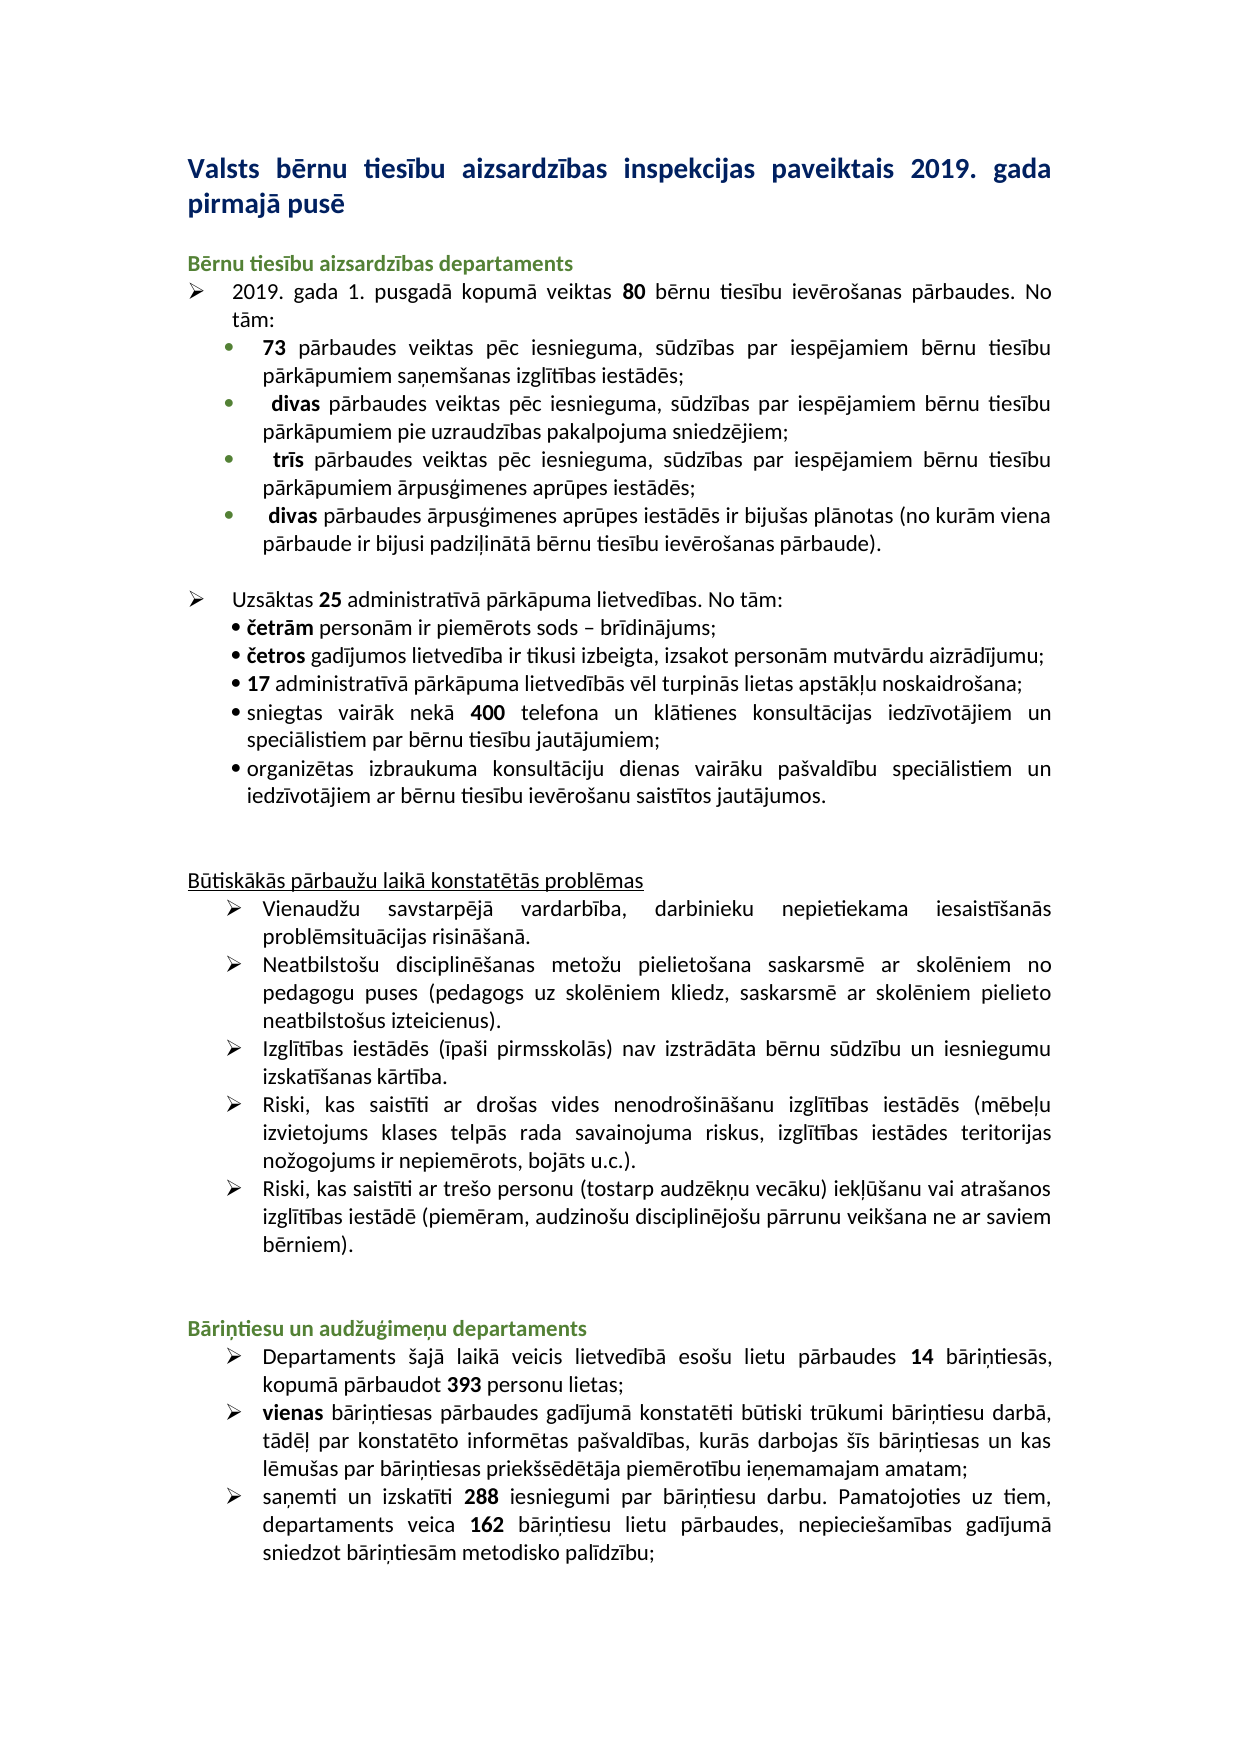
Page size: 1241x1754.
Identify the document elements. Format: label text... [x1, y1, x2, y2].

text Bāriņtiesu un audžuģimeņu departaments [187, 1314, 1053, 1342]
list četros gadījumos lietvedība ir tikusi izbeigta, izsakot personām mutvārdu aizrādījumu; [232, 642, 1053, 669]
list 2019. gada 1. pusgadā kopumā veiktas 80 bērnu tiesību ievērošanas pārbaudes. No tām: [187, 277, 1053, 333]
list 73 pārbaudes veiktas pēc iesnieguma, sūdzības par iespējamiem bērnu tiesību pārkāpumiem saņemšanas izglītības iestādēs; [225, 333, 1053, 389]
list trīs pārbaudes veiktas pēc iesnieguma, sūdzības par iespējamiem bērnu tiesību pārkāpumiem ārpusģimenes aprūpes iestādēs; [225, 445, 1053, 501]
list divas pārbaudes veiktas pēc iesnieguma, sūdzības par iespējamiem bērnu tiesību pārkāpumiem pie uzraudzības pakalpojuma sniedzējiem; [225, 389, 1053, 445]
list Departaments šajā laikā veicis lietvedībā esošu lietu pārbaudes 14 bāriņtiesās, kopumā pārbaudot 393 personu lietas; [225, 1342, 1053, 1398]
list sniegtas vairāk nekā 400 telefona un klātienes konsultācijas iedzīvotājiem un speciālistiem par bērnu tiesību jautājumiem; [232, 698, 1053, 754]
list Riski, kas saistīti ar drošas vides nenodrošināšanu izglītības iestādēs (mēbeļu izvietojums klases telpās rada savainojuma riskus, izglītības iestādes teritorijas nožogojums ir nepiemērots, bojāts u.c.). [225, 1090, 1053, 1174]
list saņemti un izskatīti 288 iesniegumi par bāriņtiesu darbu. Pamatojoties uz tiem, departaments veica 162 bāriņtiesu lietu pārbaudes, nepieciešamības gadījumā sniedzot bāriņtiesām metodisko palīdzību; [225, 1482, 1053, 1566]
list Uzsāktas 25 administratīvā pārkāpuma lietvedības. No tām: [187, 586, 1053, 613]
list četrām personām ir piemērots sods – brīdinājums; [232, 613, 1053, 642]
list divas pārbaudes ārpusģimenes aprūpes iestādēs ir bijušas plānotas (no kurām viena pārbaude ir bijusi padziļinātā bērnu tiesību ievērošanas pārbaude). [225, 501, 1053, 557]
list 17 administratīvā pārkāpuma lietvedībās vēl turpinās lietas apstākļu noskaidrošana; [232, 669, 1053, 698]
text Bērnu tiesību aizsardzības departaments [187, 249, 1053, 277]
text Būtiskākās pārbaužu laikā konstatētās problēmas [187, 866, 1053, 894]
list Riski, kas saistīti ar trešo personu (tostarp audzēkņu vecāku) iekļūšanu vai atrašanos izglītības iestādē (piemēram, audzinošu disciplinējošu pārrunu veikšana ne ar saviem bērniem). [225, 1174, 1053, 1258]
list Izglītības iestādēs (īpaši pirmsskolās) nav izstrādāta bērnu sūdzību un iesniegumu izskatīšanas kārtība. [225, 1034, 1053, 1090]
list Neatbilstošu disciplinēšanas metožu pielietošana saskarsmē ar skolēniem no pedagogu puses (pedagogs uz skolēniem kliedz, saskarsmē ar skolēniem pielieto neatbilstošus izteicienus). [225, 950, 1053, 1034]
text Valsts bērnu tiesību aizsardzības inspekcijas paveiktais 2019. gada pirmajā pusē [187, 150, 1053, 221]
list Vienaudžu savstarpējā vardarbība, darbinieku nepietiekama iesaistīšanās problēmsituācijas risināšanā. [225, 894, 1053, 950]
list organizētas izbraukuma konsultāciju dienas vairāku pašvaldību speciālistiem un iedzīvotājiem ar bērnu tiesību ievērošanu saistītos jautājumos. [232, 754, 1053, 810]
list vienas bāriņtiesas pārbaudes gadījumā konstatēti būtiski trūkumi bāriņtiesu darbā, tādēļ par konstatēto informētas pašvaldības, kurās darbojas šīs bāriņtiesas un kas lēmušas par bāriņtiesas priekšsēdētāja piemērotību ieņemamajam amatam; [225, 1398, 1053, 1482]
